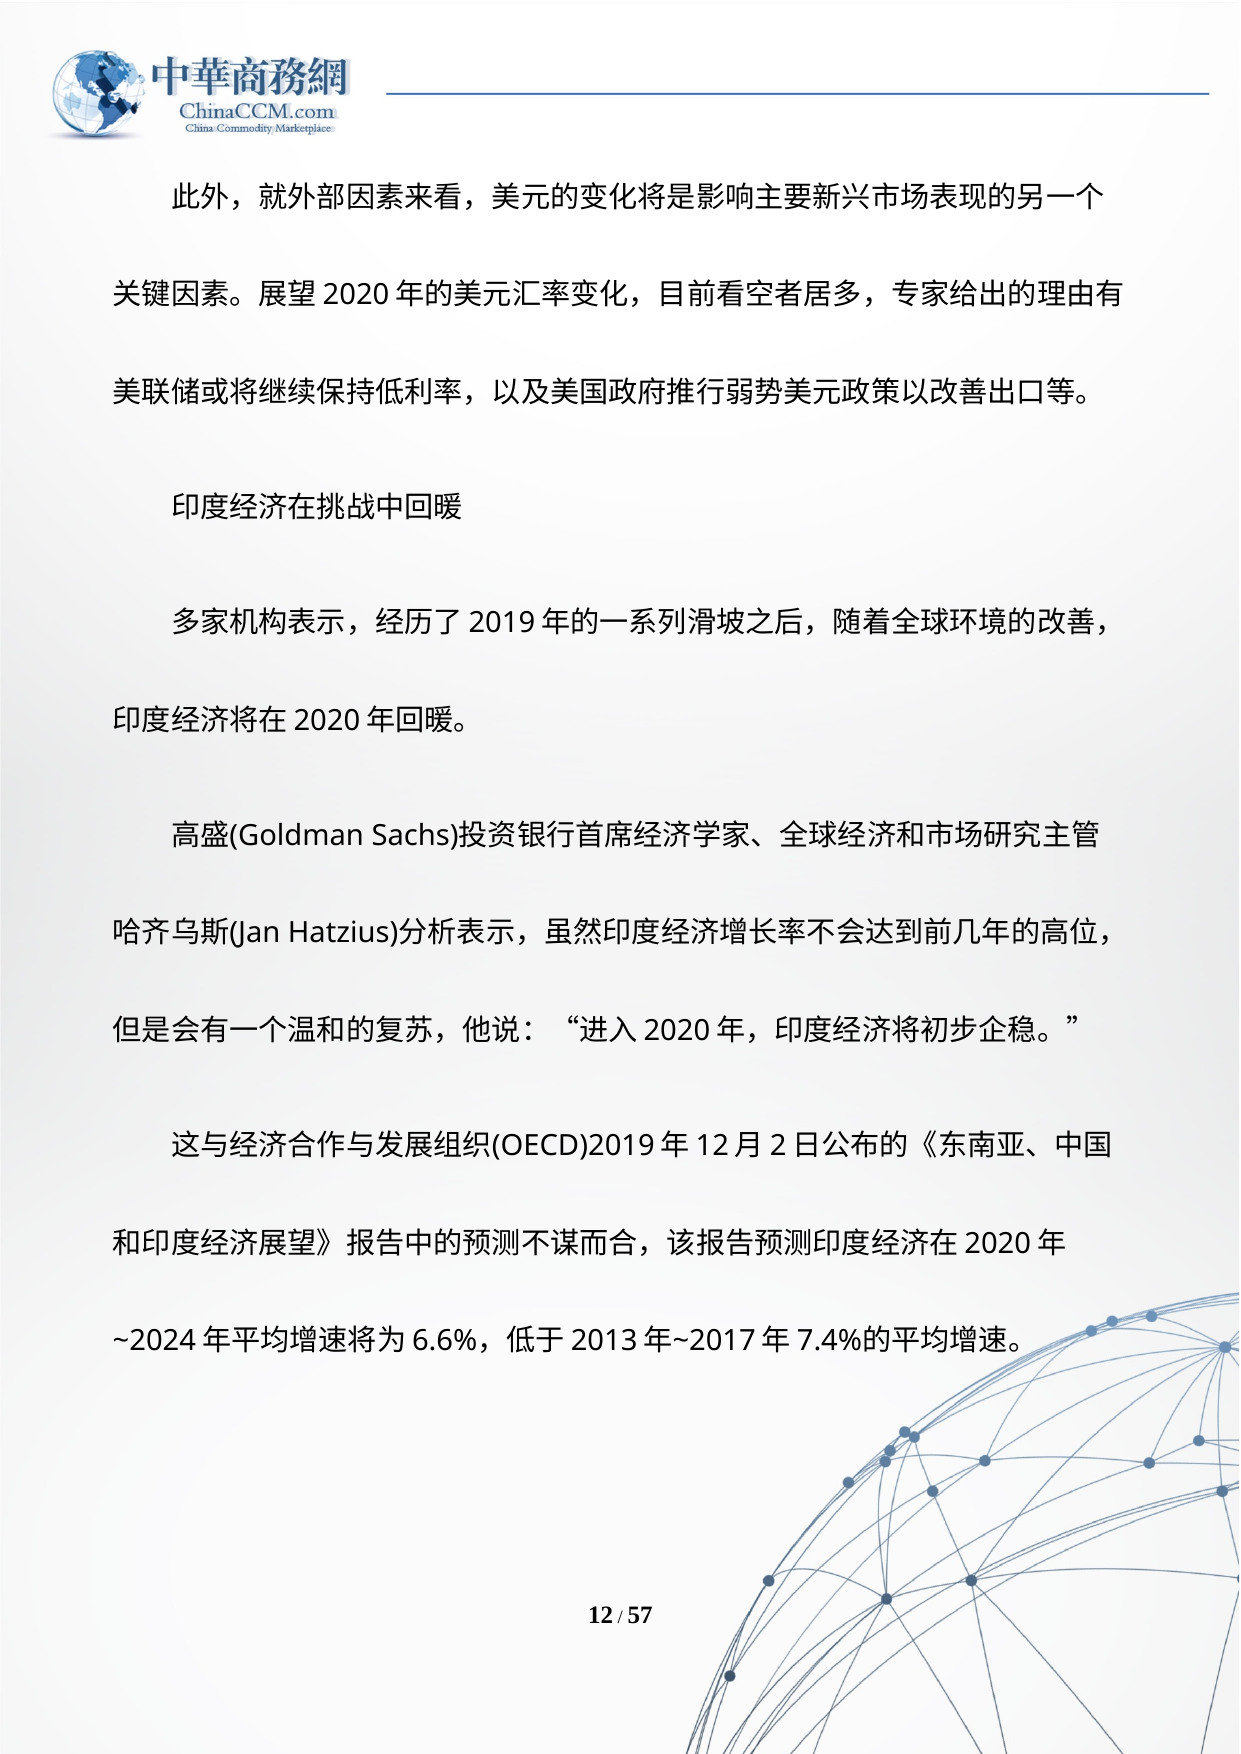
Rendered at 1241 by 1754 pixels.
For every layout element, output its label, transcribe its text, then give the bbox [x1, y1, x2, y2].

text 高盛(Goldman Sachs)投资银行首席经济学家、全球经济和市场研究主管哈齐乌斯(Jan Hatzius)分析表示，虽然印度经济增长率不会达到前几年的高位，但是会有一个温和的复苏，他说：“进入2020年，印度经济将初步企稳。” [112, 800, 1128, 1060]
text 多家机构表示，经历了2019年的一系列滑坡之后，随着全球环境的改善，印度经济将在2020年回暖。 [112, 587, 1128, 750]
picture [0, 2, 1240, 1754]
text 印度经济在挑战中回暖 [112, 472, 1128, 537]
text 此外，就外部因素来看，美元的变化将是影响主要新兴市场表现的另一个关键因素。展望2020年的美元汇率变化，目前看空者居多，专家给出的理由有美联储或将继续保持低利率，以及美国政府推行弱势美元政策以改善出口等。 [112, 162, 1128, 422]
text 这与经济合作与发展组织(OECD)2019年12月2日公布的《东南亚、中国和印度经济展望》报告中的预测不谋而合，该报告预测印度经济在2020年~2024年平均增速将为6.6%，低于2013年~2017年7.4%的平均增速。 [112, 1111, 1128, 1371]
